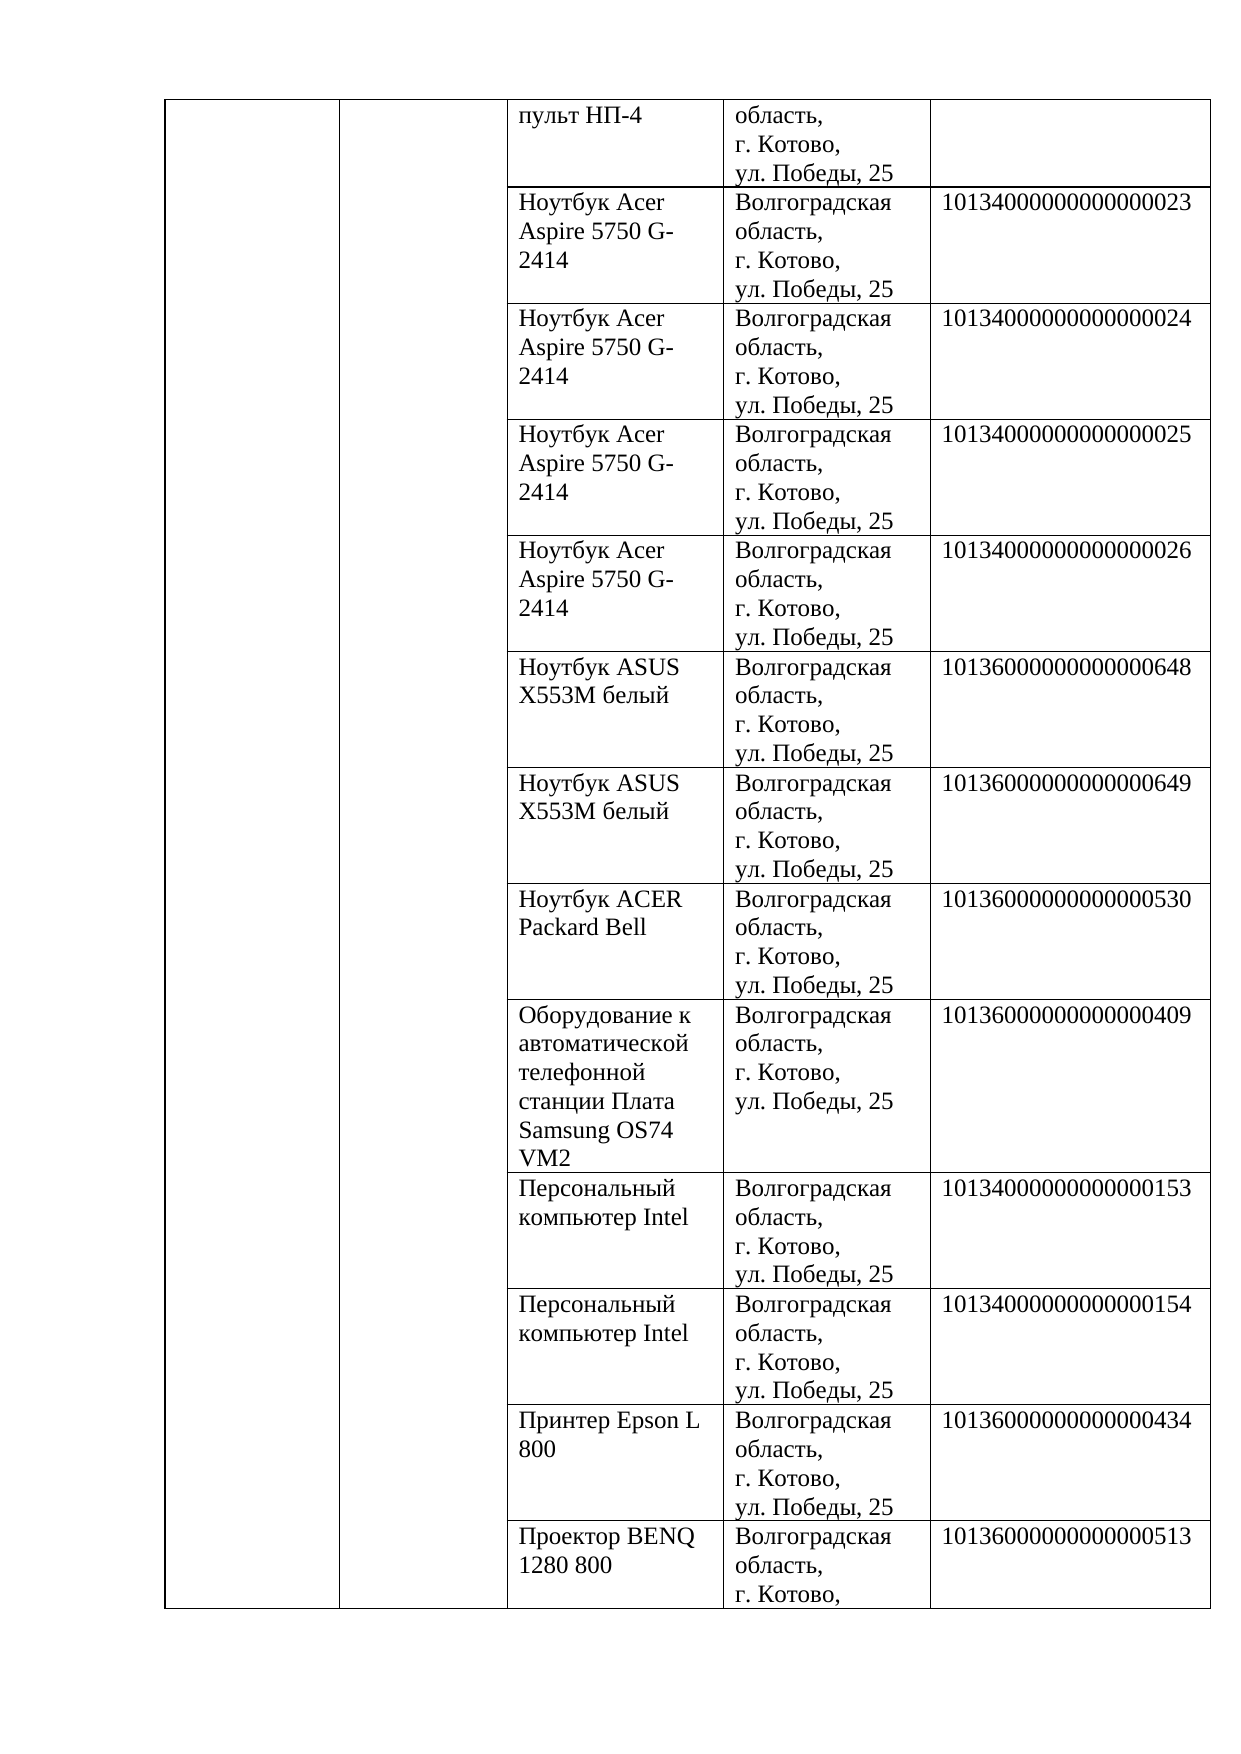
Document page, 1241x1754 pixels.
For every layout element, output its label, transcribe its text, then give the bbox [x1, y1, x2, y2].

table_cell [931, 100, 1210, 186]
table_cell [508, 100, 723, 186]
table_cell 10134000000000000025 [931, 420, 1210, 534]
table_cell Ноутбук ASUS X553M белый [508, 652, 723, 767]
table_cell Волгоградская область, г. Котово, ул. Победы, 25 [724, 536, 930, 651]
table_cell Ноутбук ACER Packard Bell [508, 884, 723, 999]
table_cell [931, 1521, 1210, 1608]
table_cell 10136000000000000409 [931, 1000, 1210, 1172]
table_cell Персональный компьютер Intel [508, 1173, 723, 1288]
table_cell Ноутбук Acer Aspire 5750 G-2414 [508, 536, 723, 651]
table_cell 10136000000000000648 [931, 652, 1210, 767]
table_cell Волгоградская область, г. Котово, ул. Победы, 25 [724, 304, 930, 418]
table_cell Оборудование к автоматической телефонной станции Плата Samsung OS74 VM2 [508, 1000, 723, 1172]
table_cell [724, 1521, 930, 1608]
table_cell 10134000000000000153 [931, 1173, 1210, 1288]
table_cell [508, 1521, 723, 1608]
table_cell Ноутбук Acer Aspire 5750 G-2414 [508, 420, 723, 534]
table_cell Персональный компьютер Intel [508, 1289, 723, 1404]
table_cell Ноутбук Acer Aspire 5750 G-2414 [508, 304, 723, 418]
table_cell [724, 188, 930, 302]
table_cell 10134000000000000026 [931, 536, 1210, 651]
table_cell Волгоградская область, г. Котово, ул. Победы, 25 [724, 1173, 930, 1288]
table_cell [724, 1405, 930, 1520]
table_cell Ноутбук ASUS X553M белый [508, 768, 723, 883]
table_cell 10134000000000000154 [931, 1289, 1210, 1404]
table_cell Волгоградская область, г. Котово, ул. Победы, 25 [724, 768, 930, 883]
table_cell Волгоградская область, г. Котово, ул. Победы, 25 [724, 1000, 930, 1172]
table_cell Принтер Epson L 800 [508, 1405, 723, 1520]
table_cell 10134000000000000024 [931, 304, 1210, 418]
table_cell 10136000000000000649 [931, 768, 1210, 883]
table_cell 10134000000000000023 [931, 188, 1210, 302]
table_cell Волгоградская область, г. Котово, ул. Победы, 25 [724, 1289, 930, 1404]
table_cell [724, 100, 930, 186]
table_cell 10136000000000000530 [931, 884, 1210, 999]
table_cell 10136000000000000434 [931, 1405, 1210, 1520]
table_cell Волгоградская область, г. Котово, ул. Победы, 25 [724, 884, 930, 999]
table_cell Ноутбук Acer Aspire 5750 G-2414 [508, 188, 723, 302]
table_cell Волгоградская область, г. Котово, ул. Победы, 25 [724, 420, 930, 534]
table_cell Волгоградская область, г. Котово, ул. Победы, 25 [724, 652, 930, 767]
